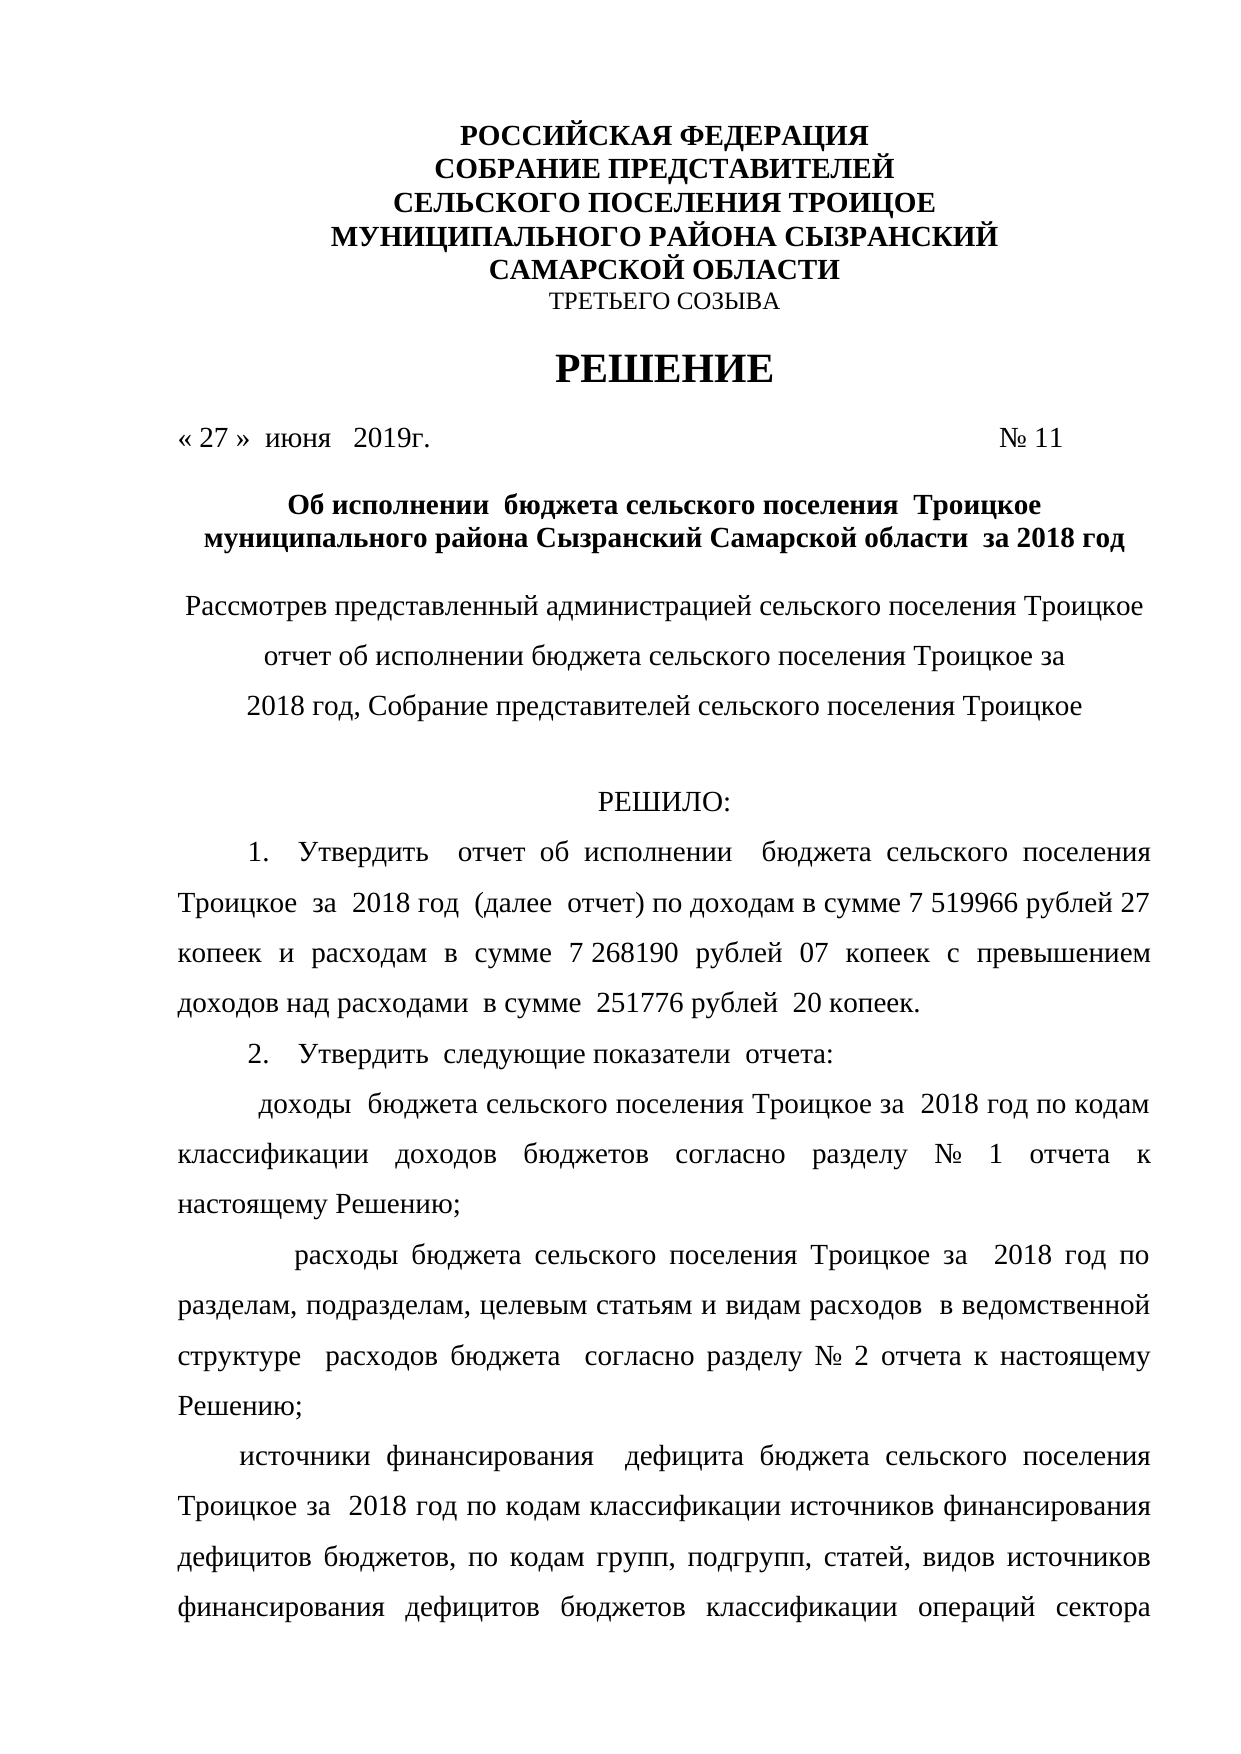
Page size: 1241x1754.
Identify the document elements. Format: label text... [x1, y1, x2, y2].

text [177, 1438, 1152, 1623]
text расходы бюджета сельского поселения Троицкое за 2018 год по разделам, подразделам, целевым статьям и видам расходов в ведомственной структуре расходов бюджета согласно разделу № 2 отчета к настоящему Решению; [177, 1237, 1152, 1421]
text Решение [177, 343, 1152, 391]
text РОССИЙСКАЯ ФЕДЕРАЦИЯ [177, 118, 1152, 152]
list Утвердить следующие показатели отчета: [177, 1036, 1152, 1069]
list Утвердить отчет об исполнении бюджета сельского поселения Троицкое за 2018 год (далее отчет) по доходам в сумме 7 519966 рублей 27 копеек и расходам в сумме 7 268190 рублей 07 копеек с превышением доходов над расходами в сумме 251776 рублей 20 копеек. [177, 834, 1152, 1019]
text СОБРАНИЕ представителей [177, 152, 1152, 185]
text Об исполнении бюджета сельского поселения Троицкое [177, 487, 1152, 521]
text Рассмотрев представленный администрацией сельского поселения Троицкое отчет об исполнении бюджета сельского поселения Троицкое за [177, 588, 1152, 672]
text третьего созыва [177, 286, 1152, 314]
text СЕЛЬСКОГО ПОСЕЛЕНИЯ Троицое [177, 185, 1152, 219]
text муниципального района Сызранский Самарской области за 2018 год [177, 521, 1152, 554]
text доходы бюджета сельского поселения Троицкое за 2018 год по кодам классификации доходов бюджетов согласно разделу № 1 отчета к настоящему Решению; [177, 1086, 1152, 1220]
text Самарской области [177, 252, 1152, 286]
text « 27 » июня 2019г. № 11 [177, 420, 1152, 453]
text РЕШИЛО: [177, 784, 1152, 818]
text 2018 год, Собрание представителей сельского поселения Троицкое [177, 688, 1152, 722]
text МУНИЦИПАЛЬНОГО РАЙОНА СызранскИЙ [177, 219, 1152, 252]
